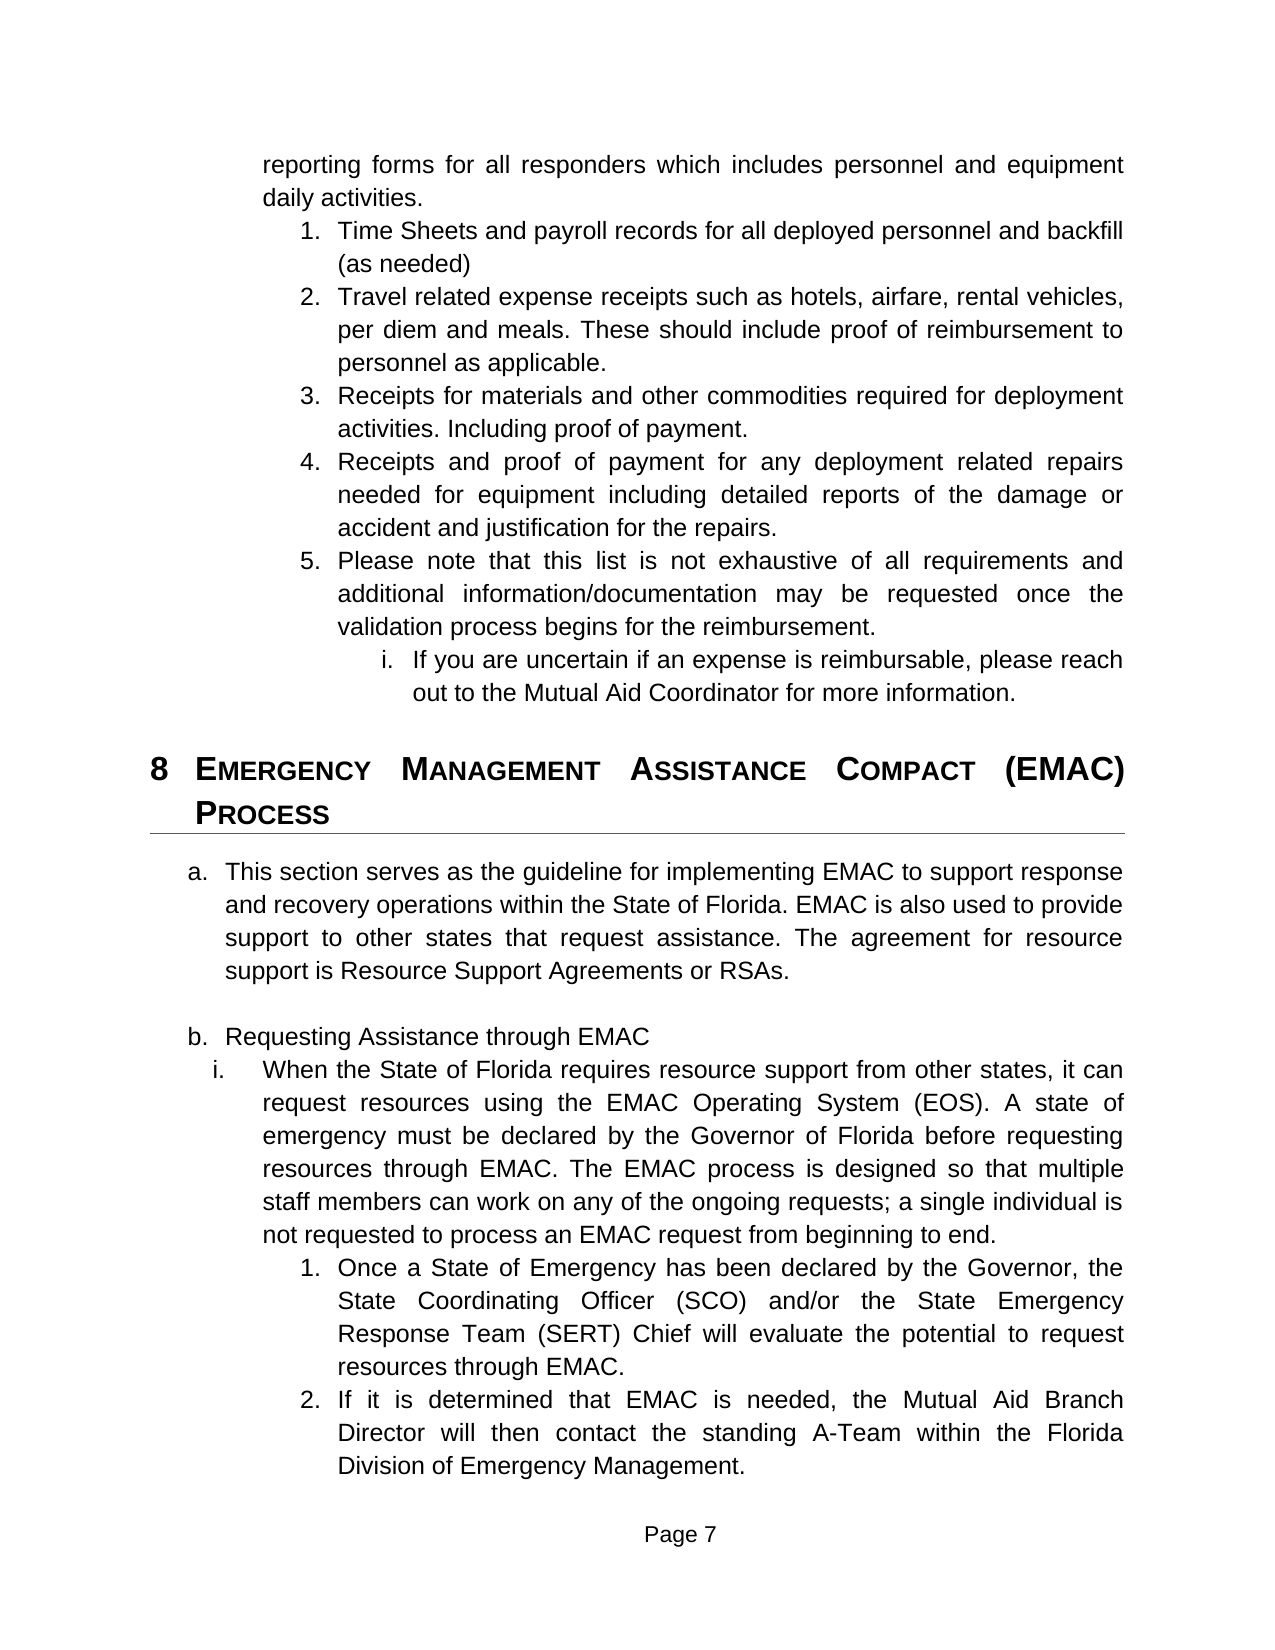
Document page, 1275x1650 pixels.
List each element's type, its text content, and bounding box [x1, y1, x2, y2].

list Please note that this list is not exhaustive of all requirements and additional information/documentation may be requested once the validation process begins for the reimbursement. [300, 546, 1125, 641]
list Requesting Assistance through EMAC [187, 1022, 1125, 1051]
subtitle Emergency Management Assistance Compact (EMAC) Process [150, 749, 1125, 833]
list Time Sheets and payroll records for all deployed personnel and backfill (as needed) [300, 216, 1125, 278]
list If you are uncertain if an expense is reimbursable, please reach out to the Mutual Aid Coordinator for more information. [394, 645, 1125, 707]
list Travel related expense receipts such as hotels, airfare, rental vehicles, per diem and meals. These should include proof of reimbursement to personnel as applicable. [300, 282, 1125, 377]
list When the State of Florida requires resource support from other states, it can request resources using the EMAC Operating System (EOS). A state of emergency must be declared by the Governor of Florida before requesting resources through EMAC. The EMAC process is designed so that multiple staff members can work on any of the ongoing requests; a single individual is not requested to process an EMAC request from beginning to end. [225, 1055, 1125, 1249]
list Receipts and proof of payment for any deployment related repairs needed for equipment including detailed reports of the damage or accident and justification for the repairs. [300, 447, 1125, 542]
list This section serves as the guideline for implementing EMAC to support response and recovery operations within the State of Florida. EMAC is also used to provide support to other states that request assistance. The agreement for resource support is Resource Support Agreements or RSAs. [187, 857, 1125, 985]
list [225, 150, 1125, 212]
list Once a State of Emergency has been declared by the Governor, the State Coordinating Officer (SCO) and/or the State Emergency Response Team (SERT) Chief will evaluate the potential to request resources through EMAC. [300, 1253, 1125, 1381]
list Receipts for materials and other commodities required for deployment activities. Including proof of payment. [300, 381, 1125, 443]
list If it is determined that EMAC is needed, the Mutual Aid Branch Director will then contact the standing A-Team within the Florida Division of Emergency Management. [300, 1385, 1125, 1480]
